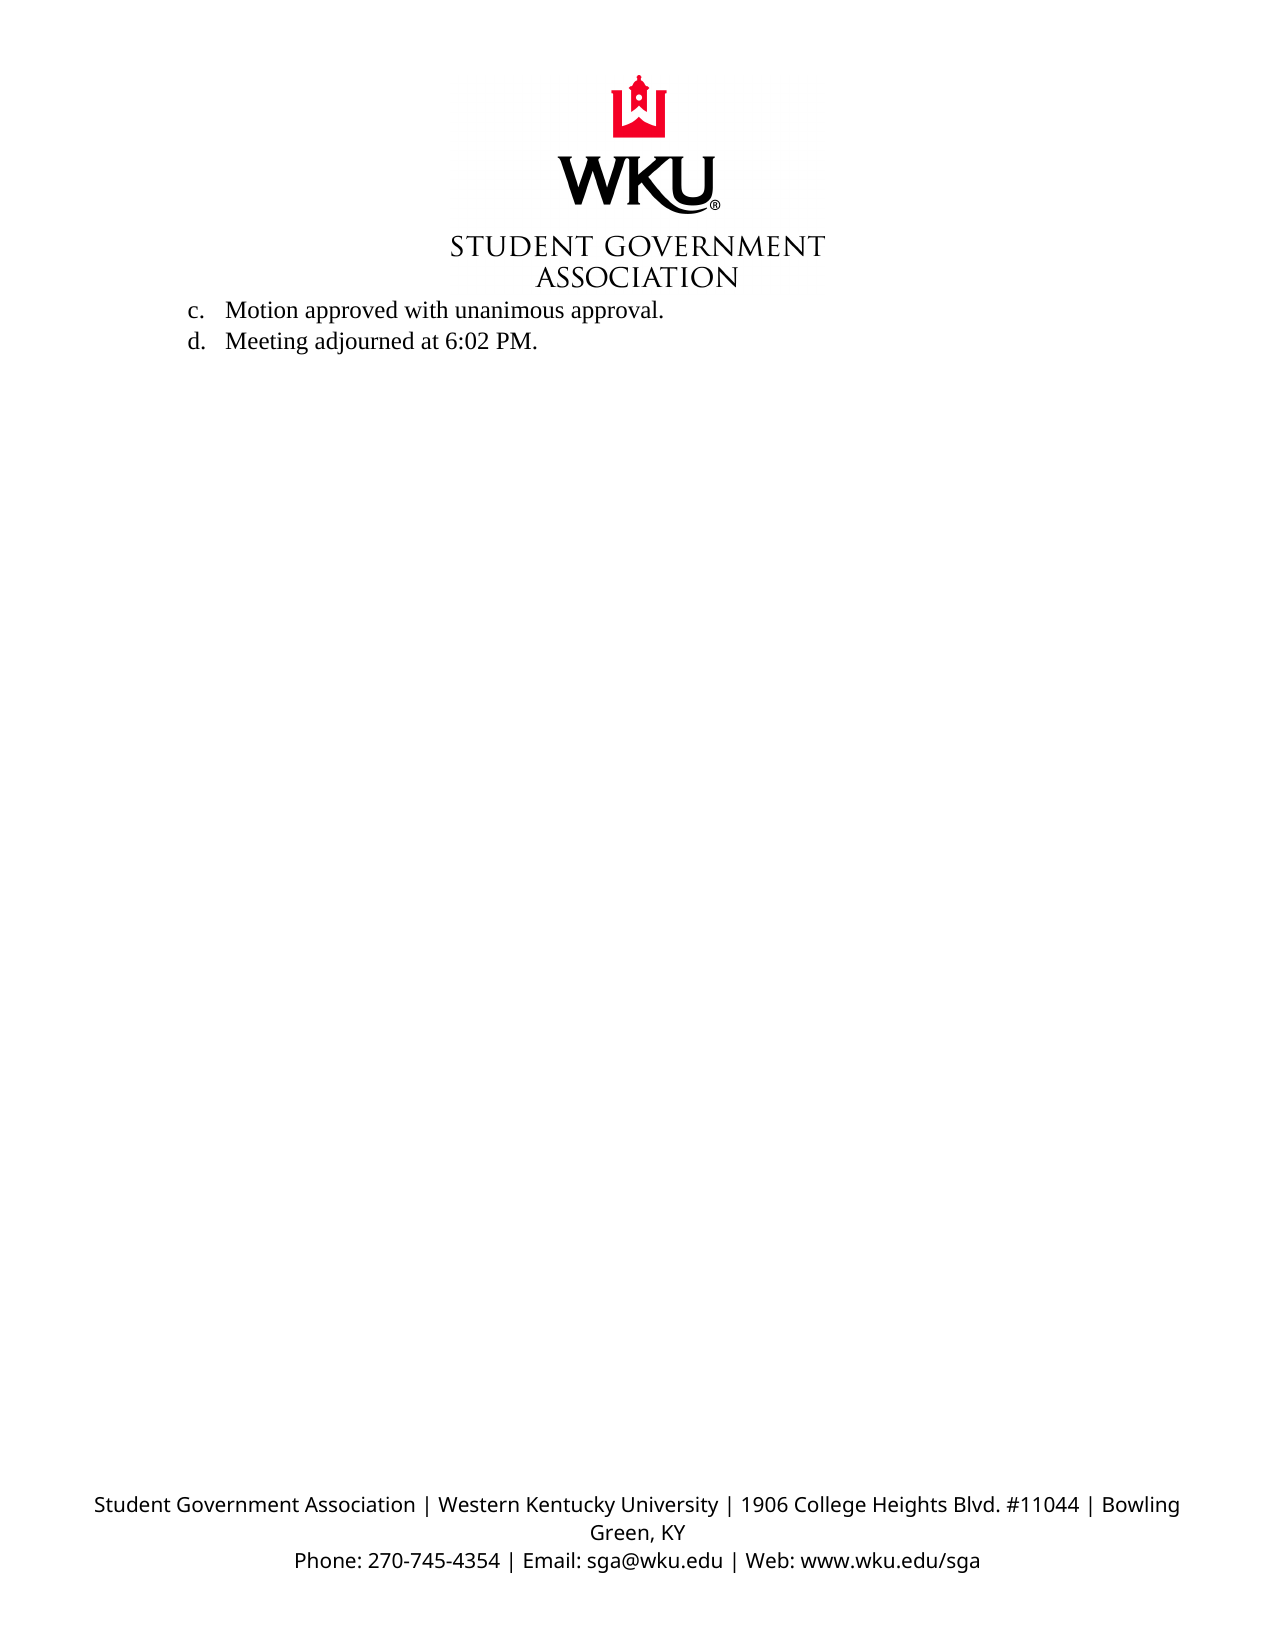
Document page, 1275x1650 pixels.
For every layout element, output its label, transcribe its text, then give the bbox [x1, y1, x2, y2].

list Motion approved with unanimous approval. [187, 295, 1200, 324]
list Meeting adjourned at 6:02 PM. [187, 326, 1200, 355]
picture [449, 75, 826, 295]
